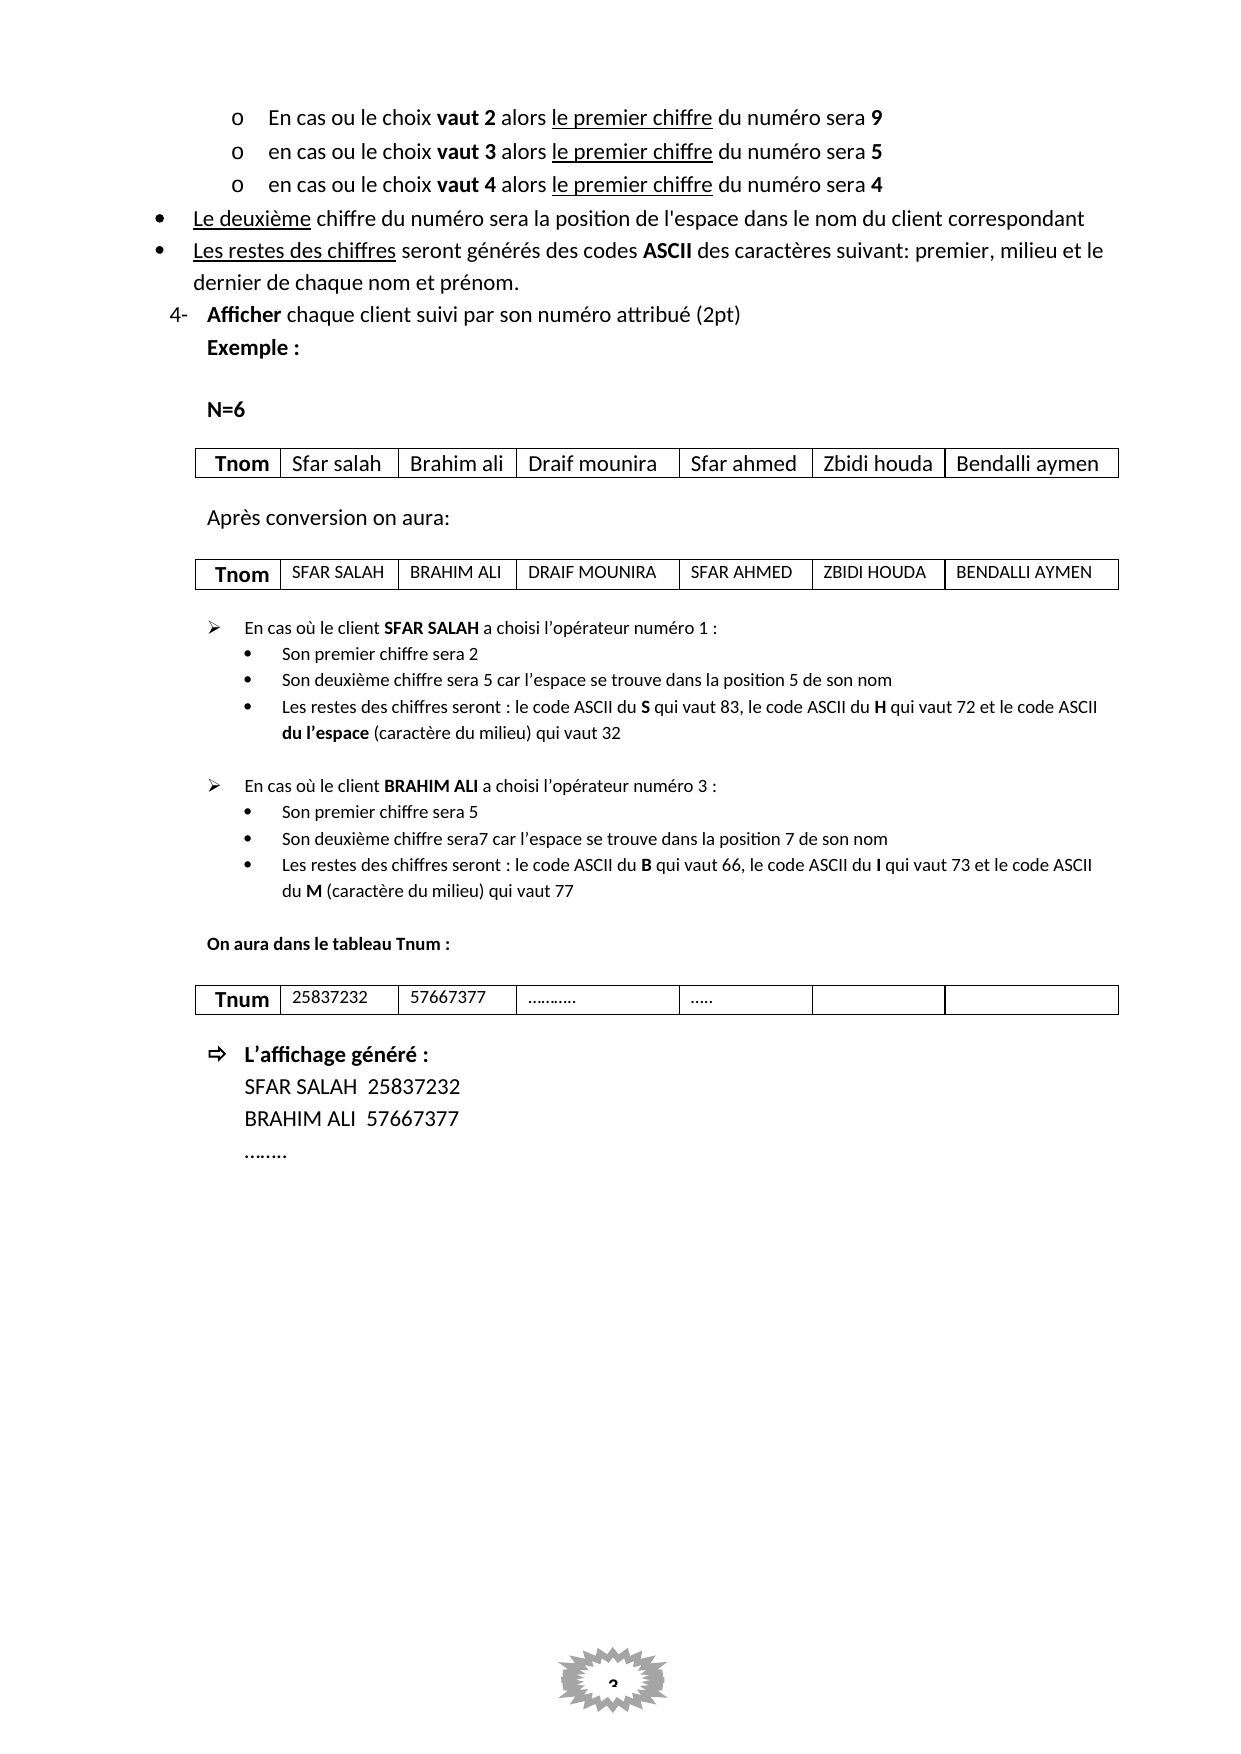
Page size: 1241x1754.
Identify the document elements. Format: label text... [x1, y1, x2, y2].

table_header Draif mounira [517, 449, 679, 477]
table_cell BENDALLI AYMEN [946, 560, 1118, 588]
table_cell [946, 986, 1118, 1014]
table_header Brahim ali [399, 449, 516, 477]
list En cas ou le choix vaut 2 alors le premier chiffre du numéro sera 9 [231, 103, 1107, 133]
table_cell ……….. [517, 986, 679, 1014]
table_cell DRAIF MOUNIRA [517, 560, 679, 588]
table_cell ….. [680, 986, 812, 1014]
list en cas ou le choix vaut 3 alors le premier chiffre du numéro sera 5 [231, 137, 1107, 166]
list Le deuxième chiffre du numéro sera la position de l'espace dans le nom du client correspondant [156, 204, 1107, 232]
list Exemple : [207, 333, 1107, 361]
list Les restes des chiffres seront générés des codes ASCII des caractères suivant: premier, milieu et le dernier de chaque nom et prénom. [156, 236, 1107, 296]
table_cell En cas où le client SFAR SALAH a choisi l’opérateur numéro 1 : Son premier chiffre sera 2 Son deuxième chiffre sera 5 car l’espace se trouve dans la position 5 de son nom Les restes des chiffres seront : le code ASCII du S qui vaut 83, le code ASCII du H qui vaut 72 et le code ASCII du l’espace (caractère du milieu) qui vaut 32 En cas où le client BRAHIM ALI a choisi l’opérateur numéro 3 : Son premier chiffre sera 5 Son deuxième chiffre sera7 car l’espace se trouve dans la position 7 de son nom Les restes des chiffres seront : le code ASCII du B qui vaut 66, le code ASCII du I qui vaut 73 et le code ASCII du M (caractère du milieu) qui vaut 77 On aura dans le tableau Tnum : [196, 590, 1119, 984]
list SFAR SALAH 25837232 [244, 1072, 1107, 1100]
list L’affichage généré : [207, 1040, 1107, 1068]
table_cell Après conversion on aura: [196, 478, 1119, 559]
list BRAHIM ALI 57667377 [244, 1104, 1107, 1132]
table_header Sfar ahmed [680, 449, 812, 477]
list Afficher chaque client suivi par son numéro attribué (2pt) [169, 301, 1107, 329]
table_cell SFAR SALAH [281, 560, 398, 588]
table_cell [813, 986, 944, 1014]
list en cas ou le choix vaut 4 alors le premier chiffre du numéro sera 4 [231, 171, 1107, 200]
table_cell ZBIDI HOUDA [813, 560, 944, 588]
table_header Sfar salah [281, 449, 398, 477]
table_cell Tnom [196, 560, 280, 588]
table_cell BRAHIM ALI [399, 560, 516, 588]
table_cell 25837232 [281, 986, 398, 1014]
table_cell Tnum [196, 986, 280, 1014]
table_cell SFAR AHMED [680, 560, 812, 588]
table_cell 57667377 [399, 986, 516, 1014]
table_header Tnom [196, 449, 280, 477]
list N=6 [207, 395, 1107, 423]
table_header Bendalli aymen [946, 449, 1118, 477]
table_header Zbidi houda [813, 449, 944, 477]
list …….. [244, 1136, 1107, 1164]
